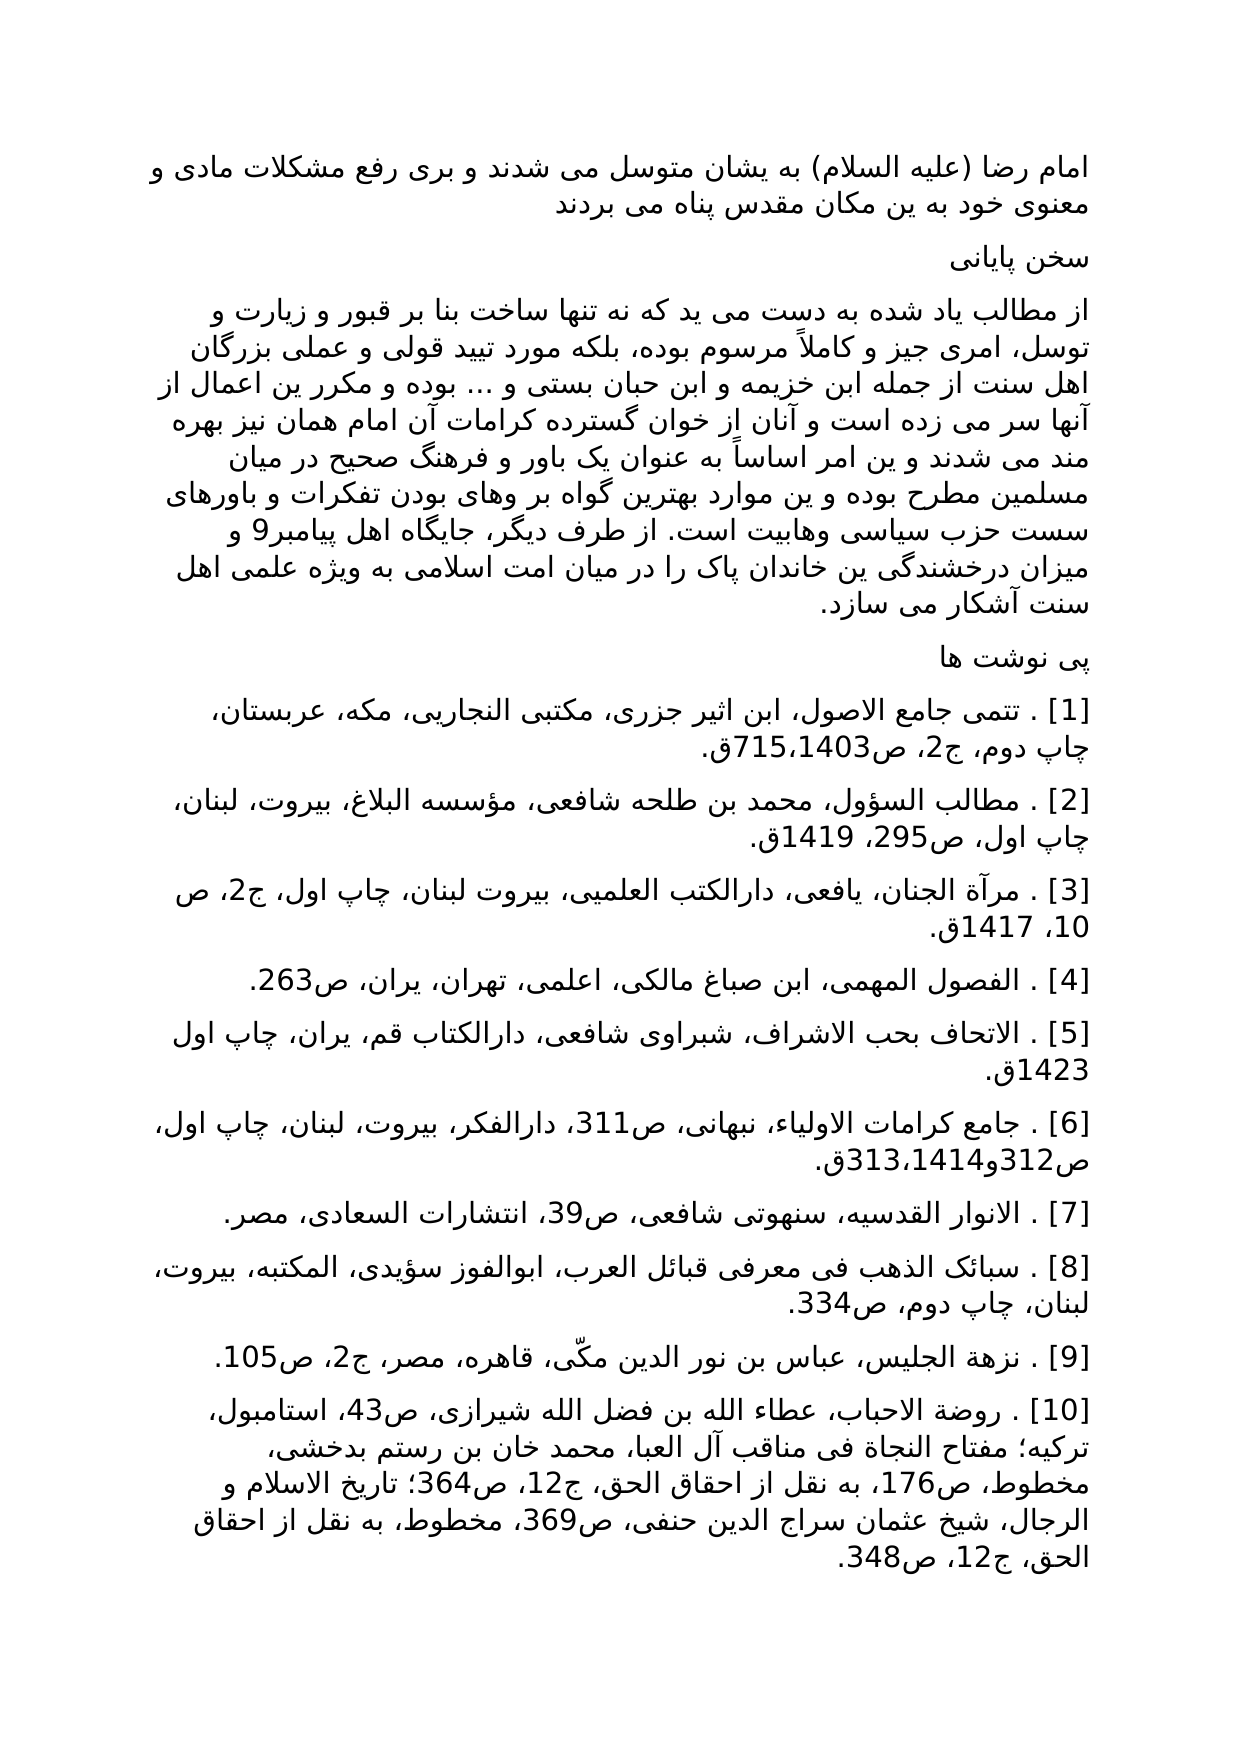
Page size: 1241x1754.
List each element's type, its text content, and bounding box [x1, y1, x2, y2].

text [6] . جامع کرامات الاولیاء، نبهانی، ص311، دارالفکر، بیروت، لبنان، چاپ اول، ص312و313،1414ق. [150, 1107, 1090, 1177]
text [150, 150, 1090, 221]
text [1] . تتمی جامع الاصول، ابن اثیر جزری، مکتبی النجاریی، مکه، عربستان، چاپ دوم، ج2، ص715،1403ق. [150, 693, 1090, 764]
text [8] . سبائک الذهب فی معرفی قبائل العرب، ابوالفوز سؤیدی، المکتبه، بیروت، لبنان، چاپ دوم، ص334. [150, 1250, 1090, 1321]
text سخن پایانی [150, 240, 1090, 274]
text [3] . مرآة الجنان، یافعی، دارالکتب العلمیی، بیروت لبنان، چاپ اول، ج2، ص10، 1417ق. [150, 873, 1090, 944]
text [2] . مطالب السؤول، محمد بن طلحه شافعی، مؤسسه البلاغ، بیروت، لبنان، چاپ اول، ص295، 1419ق. [150, 783, 1090, 854]
text [9] . نزهة الجلیس، عباس بن نور الدین مکّی، قاهره، مصر، ج2، ص105. [150, 1340, 1090, 1374]
text از مطالب یاد شده به دست می ید که نه تنها ساخت بنا بر قبور و زیارت و توسل، امری جیز و کاملاً مرسوم بوده، بلکه مورد تیید قولی و عملی بزرگان اهل سنت از جمله ابن خزیمه و ابن حبان بستی و ... بوده و مکرر ین اعمال از آنها سر می زده است و آنان از خوان گسترده کرامات آن امام همان نیز بهره مند می شدند و ین امر اساساً به عنوان یک باور و فرهنگ صحیح در میان مسلمین مطرح بوده و ین موارد بهترین گواه بر وهای بودن تفکرات و باورهای سست حزب سیاسی وهابیت است. از طرف دیگر، جایگاه اهل پیامبر9 و میزان درخشندگی ین خاندان پاک را در میان امت اسلامی به ویژه علمی اهل سنت آشکار می سازد. [150, 293, 1090, 621]
text [10] . روضة الاحباب، عطاء الله بن فضل الله شیرازی، ص43، استامبول، ترکیه؛ مفتاح النجاة فی مناقب آل العبا، محمد خان بن رستم بدخشی، مخطوط، ص176، به نقل از احقاق الحق، ج12، ص364؛ تاریخ الاسلام و الرجال، شیخ عثمان سراج الدین حنفی، ص369، مخطوط، به نقل از احقاق الحق، ج12، ص348. [150, 1393, 1090, 1574]
text [5] . الاتحاف بحب الاشراف، شبراوی شافعی، دارالکتاب قم، یران، چاپ اول1423ق. [150, 1017, 1090, 1087]
text پی نوشت ها [150, 640, 1090, 674]
text [7] . الانوار القدسیه، سنهوتی شافعی، ص39، انتشارات السعادی، مصر. [150, 1197, 1090, 1231]
text [4] . الفصول المهمی، ابن صباغ مالکی، اعلمی، تهران، یران، ص263. [150, 963, 1090, 997]
